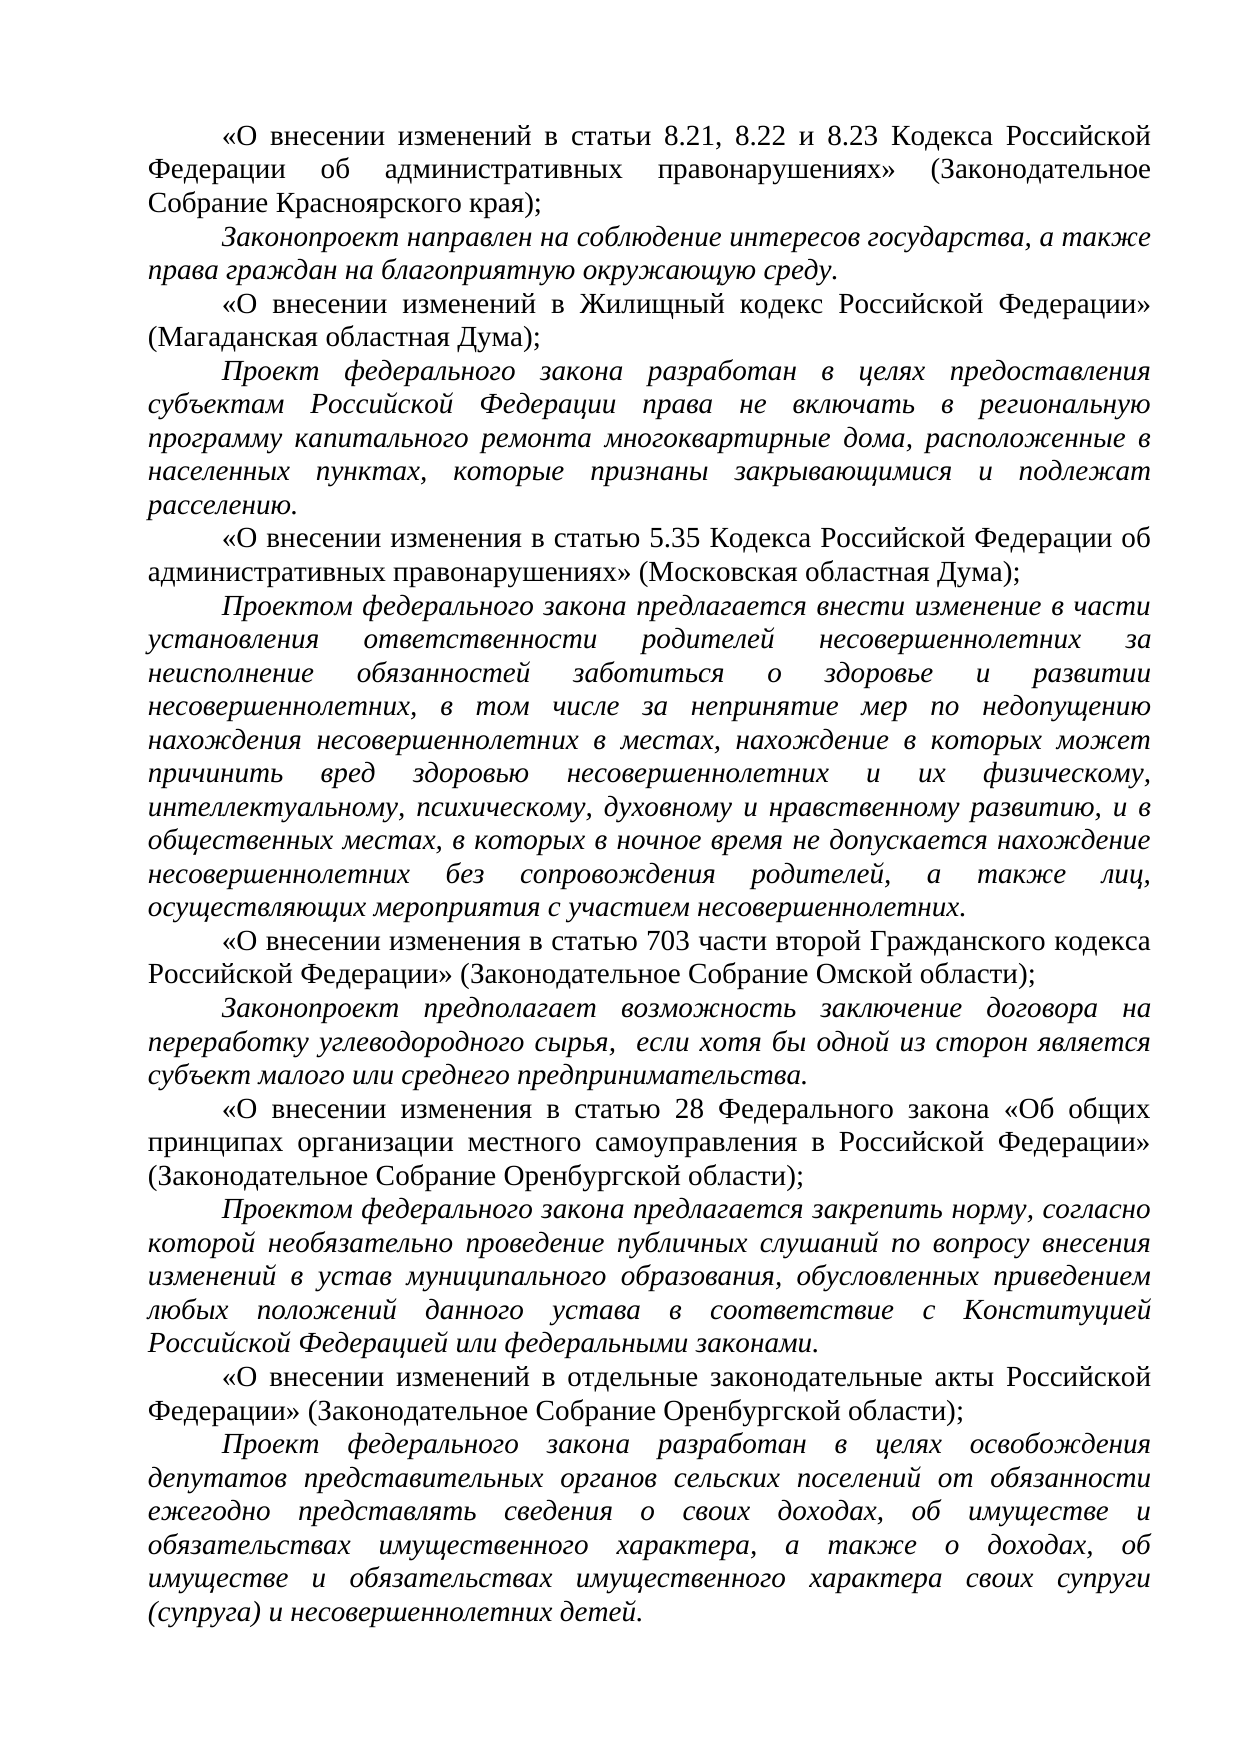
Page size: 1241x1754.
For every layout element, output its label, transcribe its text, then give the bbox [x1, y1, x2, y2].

text «О внесении изменений в Жилищный кодекс Российской Федерации» (Магаданская областная Дума); [148, 286, 1152, 353]
text «О внесении изменения в статью 703 части второй Гражданского кодекса Российской Федерации» (Законодательное Собрание Омской области); [148, 923, 1152, 990]
text Проект федерального закона разработан в целях освобождения депутатов представительных органов сельских поселений от обязанности ежегодно представлять сведения о своих доходах, об имуществе и обязательствах имущественного характера, а также о доходах, об имуществе и обязательствах имущественного характера своих супруги (супруга) и несовершеннолетних детей. [148, 1426, 1152, 1627]
text Законопроект предполагает возможность заключение договора на переработку углеводородного сырья, если хотя бы одной из сторон является субъект малого или среднего предпринимательства. [148, 990, 1152, 1091]
text «О внесении изменений в статьи 8.21, 8.22 и 8.23 Кодекса Российской Федерации об административных правонарушениях» (Законодательное Собрание Красноярского края); [148, 118, 1152, 219]
text Проектом федерального закона предлагается внести изменение в части установления ответственности родителей несовершеннолетних за неисполнение обязанностей заботиться о здоровье и развитии несовершеннолетних, в том числе за непринятие мер по недопущению нахождения несовершеннолетних в местах, нахождение в которых может причинить вред здоровью несовершеннолетних и их физическому, интеллектуальному, психическому, духовному и нравственному развитию, и в общественных местах, в которых в ночное время не допускается нахождение несовершеннолетних без сопровождения родителей, а также лиц, осуществляющих мероприятия с участием несовершеннолетних. [148, 588, 1152, 923]
text «О внесении изменений в отдельные законодательные акты Российской Федерации» (Законодательное Собрание Оренбургской области); [148, 1359, 1152, 1426]
text «О внесении изменения в статью 5.35 Кодекса Российской Федерации об административных правонарушениях» (Московская областная Дума); [148, 521, 1152, 588]
text Законопроект направлен на соблюдение интересов государства, а также права граждан на благоприятную окружающую среду. [148, 219, 1152, 286]
text Проектом федерального закона предлагается закрепить норму, согласно которой необязательно проведение публичных слушаний по вопросу внесения изменений в устав муниципального образования, обусловленных приведением любых положений данного устава в соответствие с Конституцией Российской Федерацией или федеральными законами. [148, 1191, 1152, 1359]
text «О внесении изменения в статью 28 Федерального закона «Об общих принципах организации местного самоуправления в Российской Федерации» (Законодательное Собрание Оренбургской области); [148, 1091, 1152, 1191]
text Проект федерального закона разработан в целях предоставления субъектам Российской Федерации права не включать в региональную программу капитального ремонта многоквартирные дома, расположенные в населенных пунктах, которые признаны закрывающимися и подлежат расселению. [148, 353, 1152, 521]
